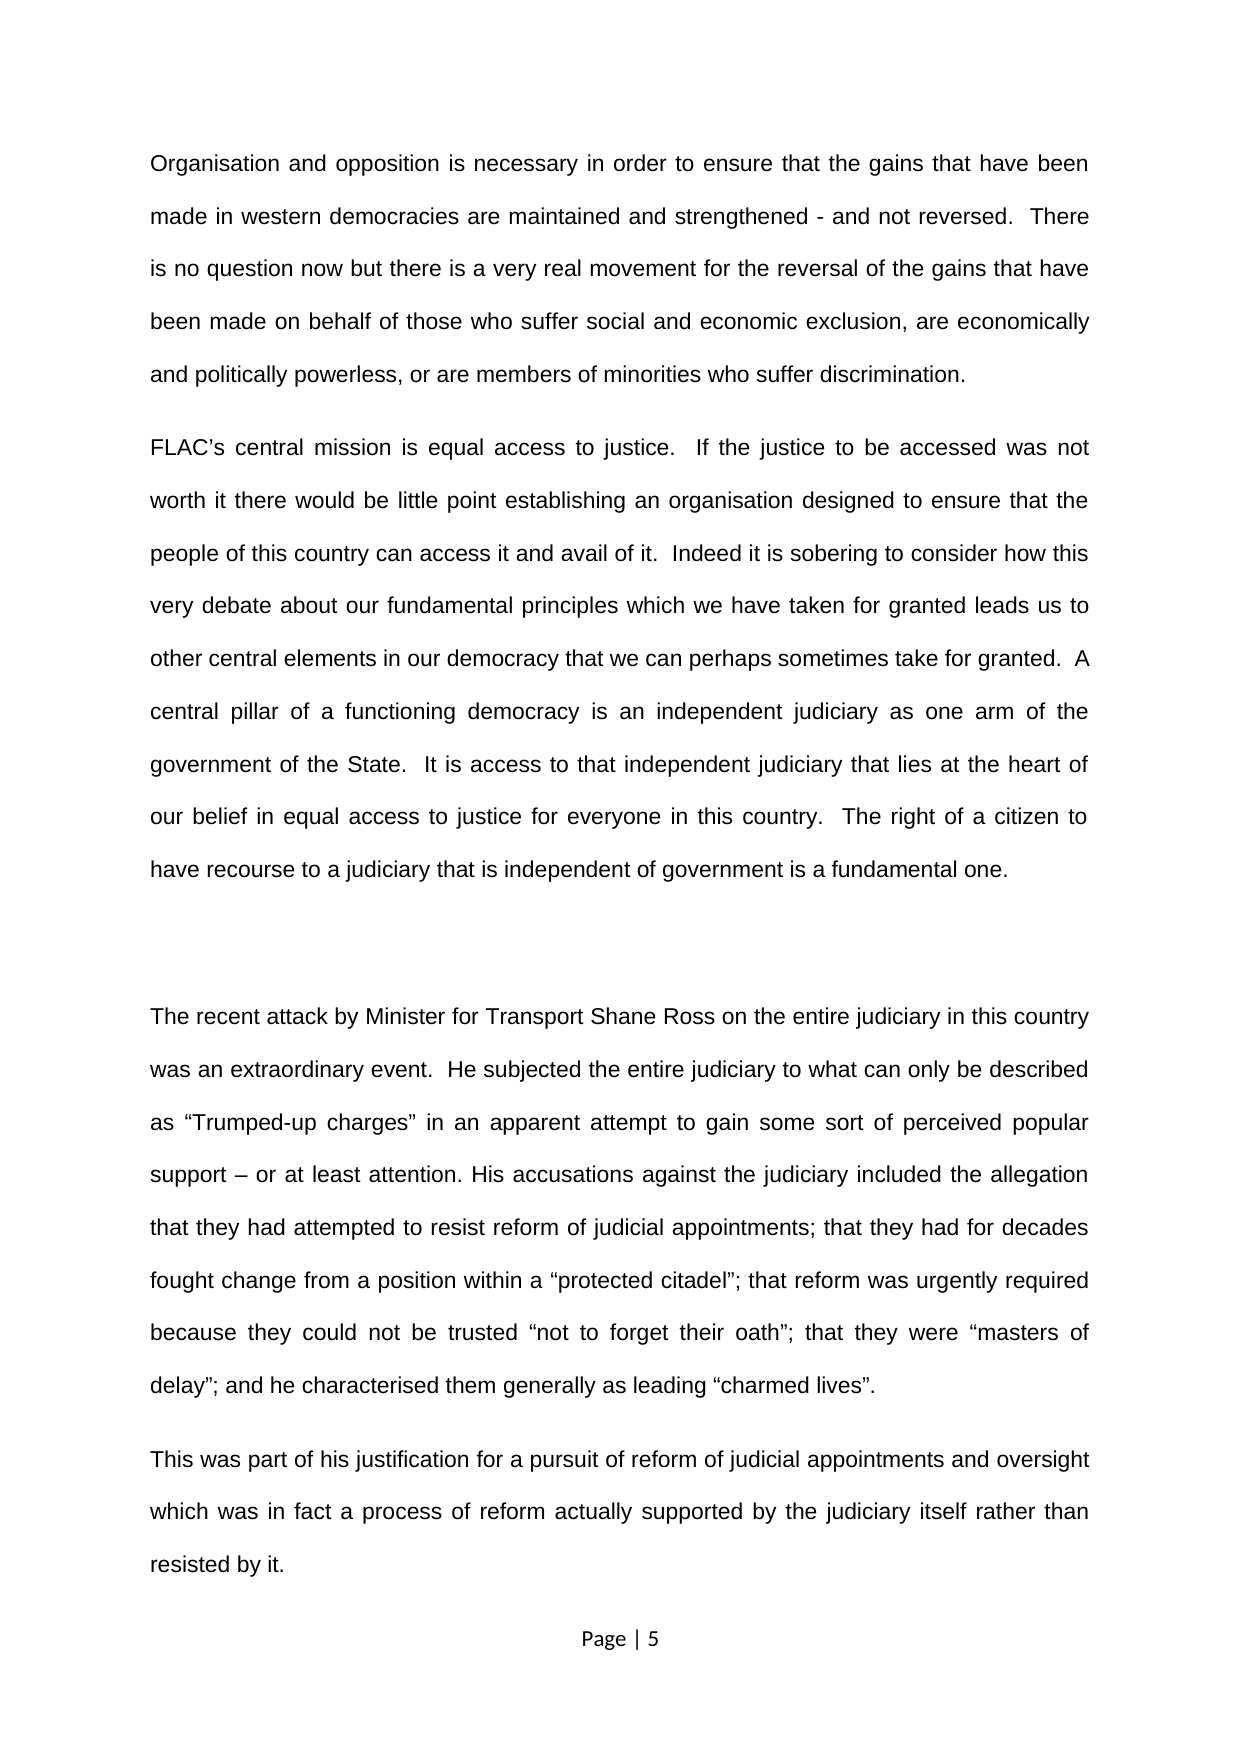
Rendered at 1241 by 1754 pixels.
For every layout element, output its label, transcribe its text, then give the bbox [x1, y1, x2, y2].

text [150, 150, 1090, 387]
text FLAC’s central mission is equal access to justice. If the justice to be accessed was not worth it there would be little point establishing an organisation designed to ensure that the people of this country can access it and avail of it. Indeed it is sobering to consider how this very debate about our fundamental principles which we have taken for granted leads us to other central elements in our democracy that we can perhaps sometimes take for granted. A central pillar of a functioning democracy is an independent judiciary as one arm of the government of the State. It is access to that independent judiciary that lies at the heart of our belief in equal access to justice for everyone in this country. The right of a citizen to have recourse to a judiciary that is independent of government is a fundamental one. [150, 434, 1090, 882]
text The recent attack by Minister for Transport Shane Ross on the entire judiciary in this country was an extraordinary event. He subjected the entire judiciary to what can only be described as “Trumped-up charges” in an apparent attempt to gain some sort of perceived popular support – or at least attention. His accusations against the judiciary included the allegation that they had attempted to resist reform of judicial appointments; that they had for decades fought change from a position within a “protected citadel”; that reform was urgently required because they could not be trusted “not to forget their oath”; that they were “masters of delay”; and he characterised them generally as leading “charmed lives”. [150, 1003, 1090, 1398]
text This was part of his justification for a pursuit of reform of judicial appointments and oversight which was in fact a process of reform actually supported by the judiciary itself rather than resisted by it. [150, 1446, 1090, 1577]
